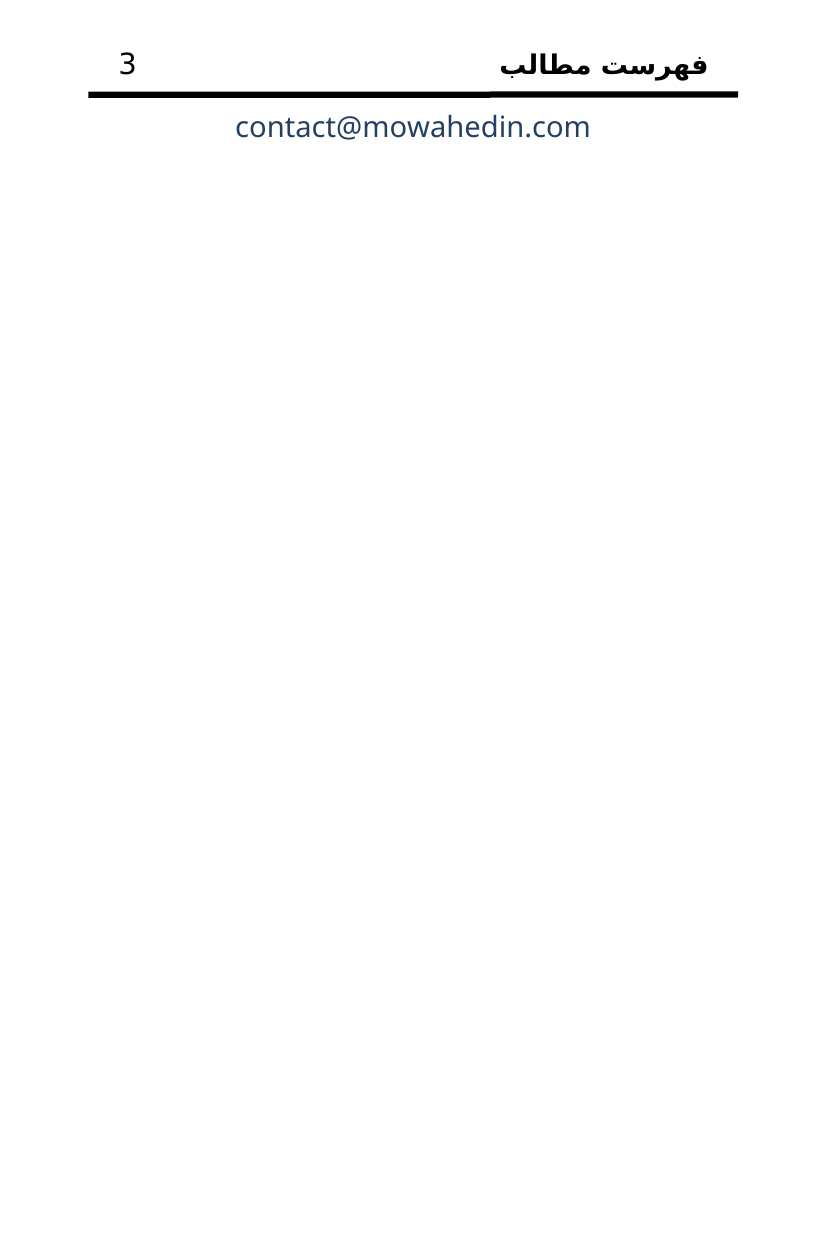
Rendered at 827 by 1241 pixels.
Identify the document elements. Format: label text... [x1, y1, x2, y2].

table_cell contact@mowahedin.com [89, 100, 738, 152]
